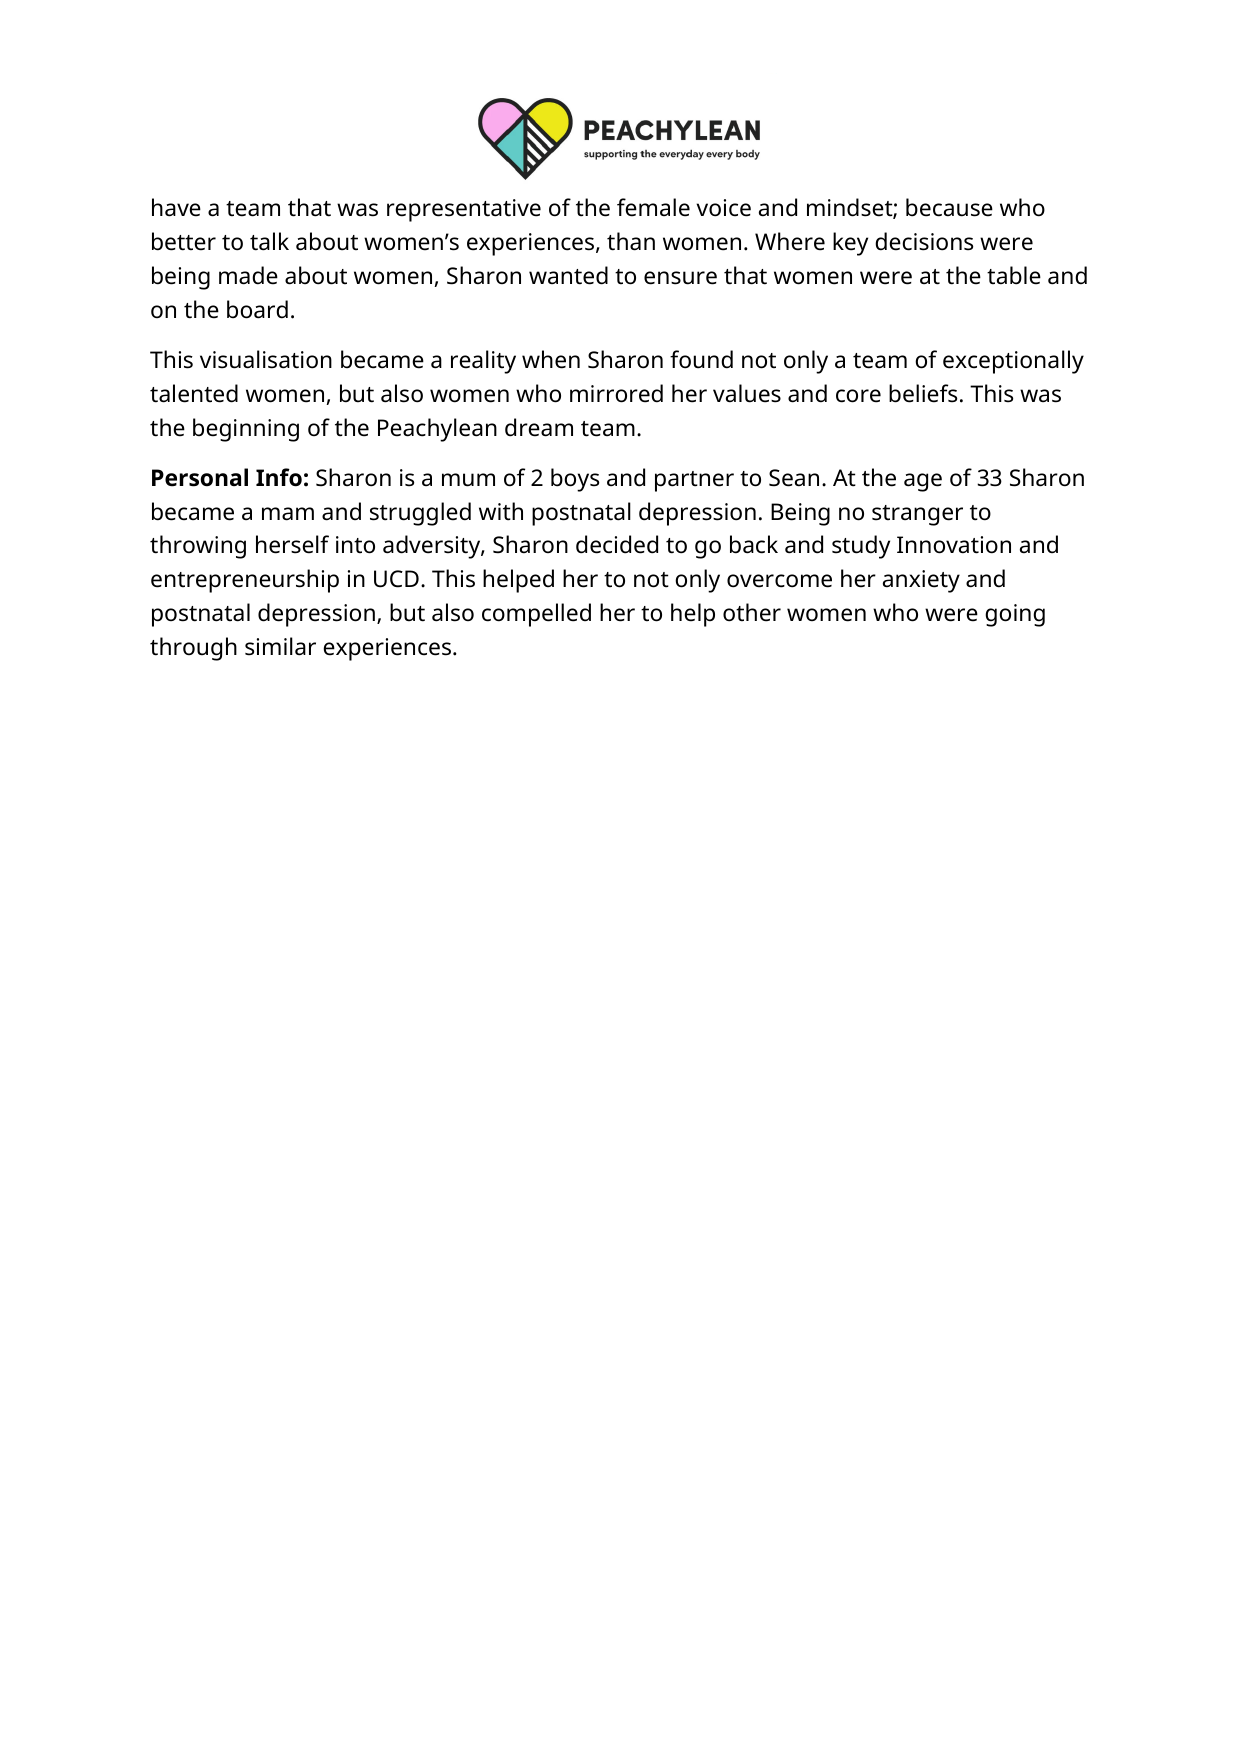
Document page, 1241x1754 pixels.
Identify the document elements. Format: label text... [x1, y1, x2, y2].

text This visualisation became a reality when Sharon found not only a team of exceptionally talented women, but also women who mirrored her values and core beliefs. This was the beginning of the Peachylean dream team. [150, 344, 1090, 443]
text Personal Info: Sharon is a mum of 2 boys and partner to Sean. At the age of 33 Sharon became a mam and struggled with postnatal depression. Being no stranger to throwing herself into adversity, Sharon decided to go back and study Innovation and entrepreneurship in UCD. This helped her to not only overcome her anxiety and postnatal depression, but also compelled her to help other women who were going through similar experiences. [150, 462, 1090, 662]
picture [463, 73, 777, 193]
